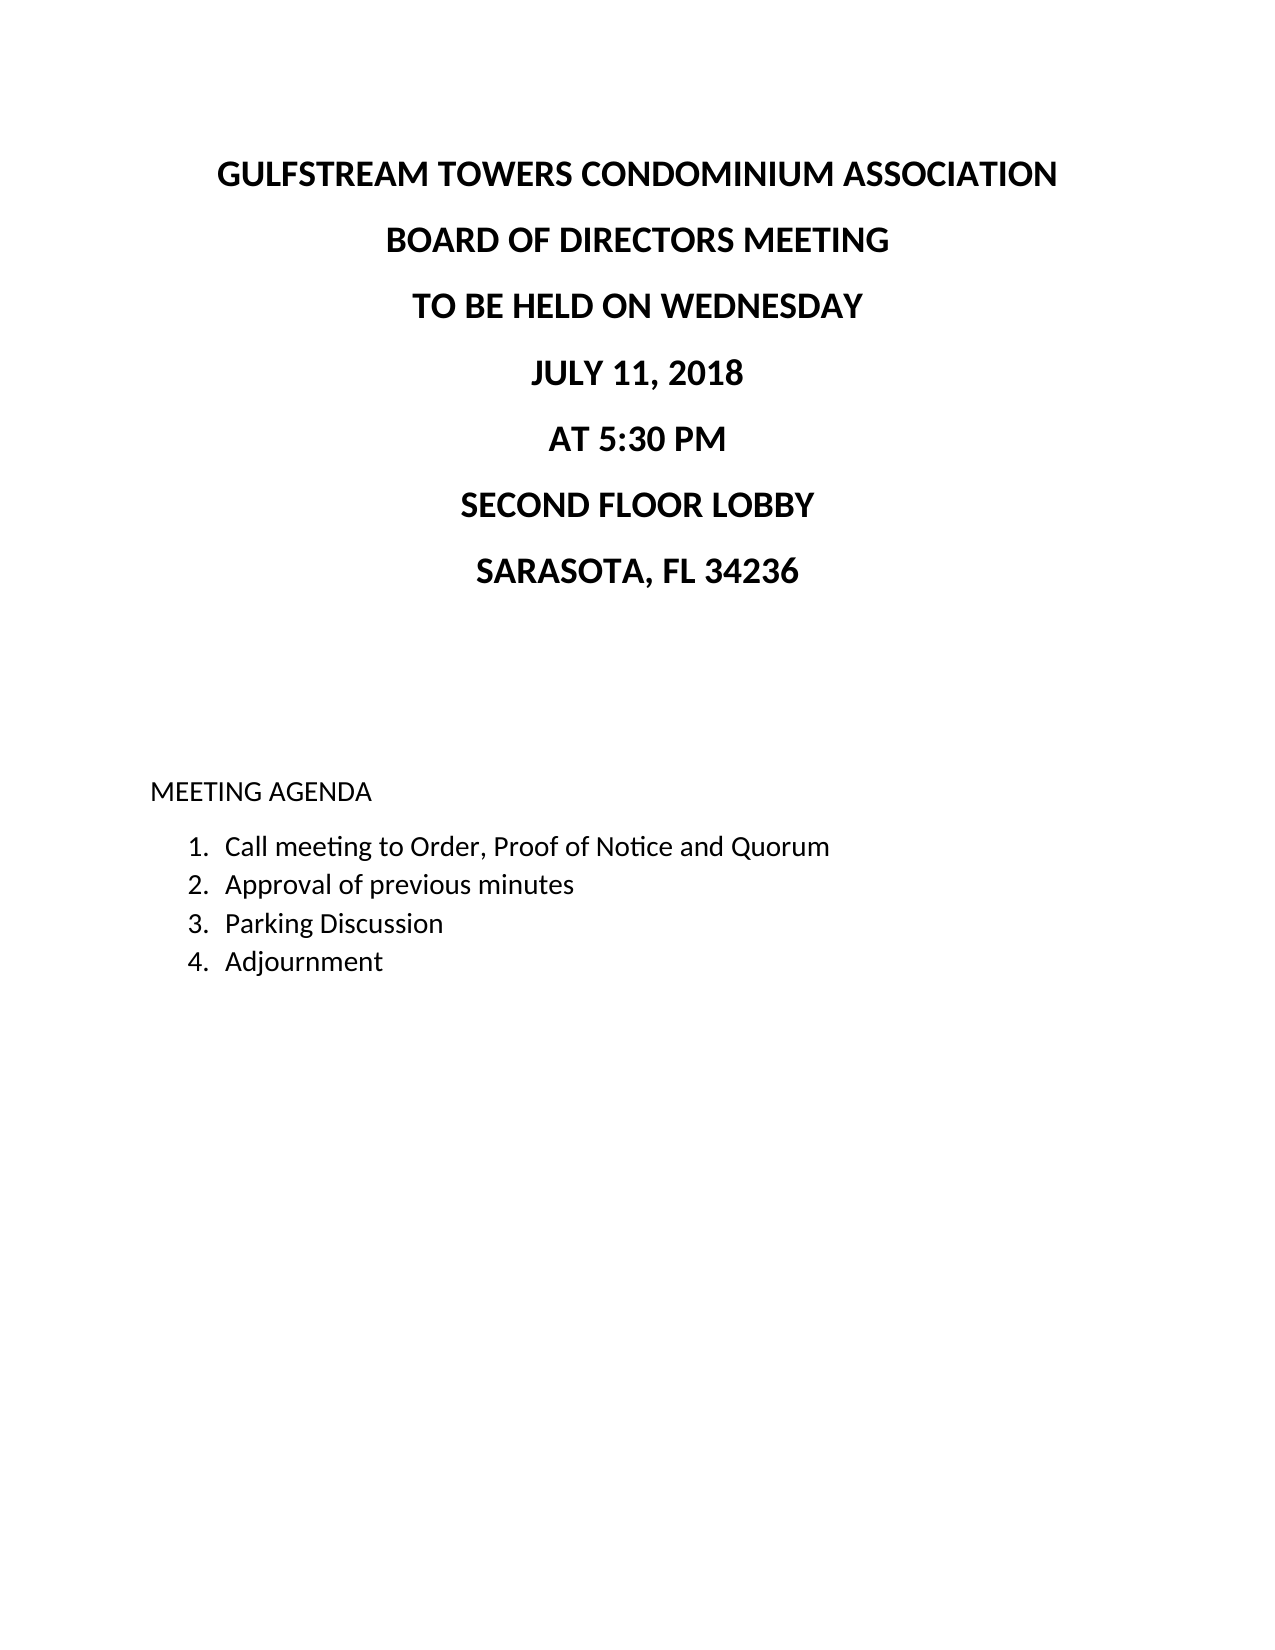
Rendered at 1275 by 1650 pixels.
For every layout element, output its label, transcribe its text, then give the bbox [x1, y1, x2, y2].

text AT 5:30 PM [150, 414, 1125, 460]
text BOARD OF DIRECTORS MEETING [150, 216, 1125, 262]
list Approval of previous minutes [187, 866, 1125, 902]
list Parking Discussion [187, 905, 1125, 941]
list Call meeting to Order, Proof of Notice and Quorum [187, 828, 1125, 864]
text MEETING AGENDA [150, 773, 1125, 808]
text SECOND FLOOR LOBBY [150, 481, 1125, 527]
text SARASOTA, FL 34236 [150, 547, 1125, 593]
text JULY 11, 2018 [150, 348, 1125, 394]
list Adjournment [187, 943, 1125, 979]
text GULFSTREAM TOWERS CONDOMINIUM ASSOCIATION [150, 150, 1125, 196]
text TO BE HELD ON WEDNESDAY [150, 282, 1125, 328]
